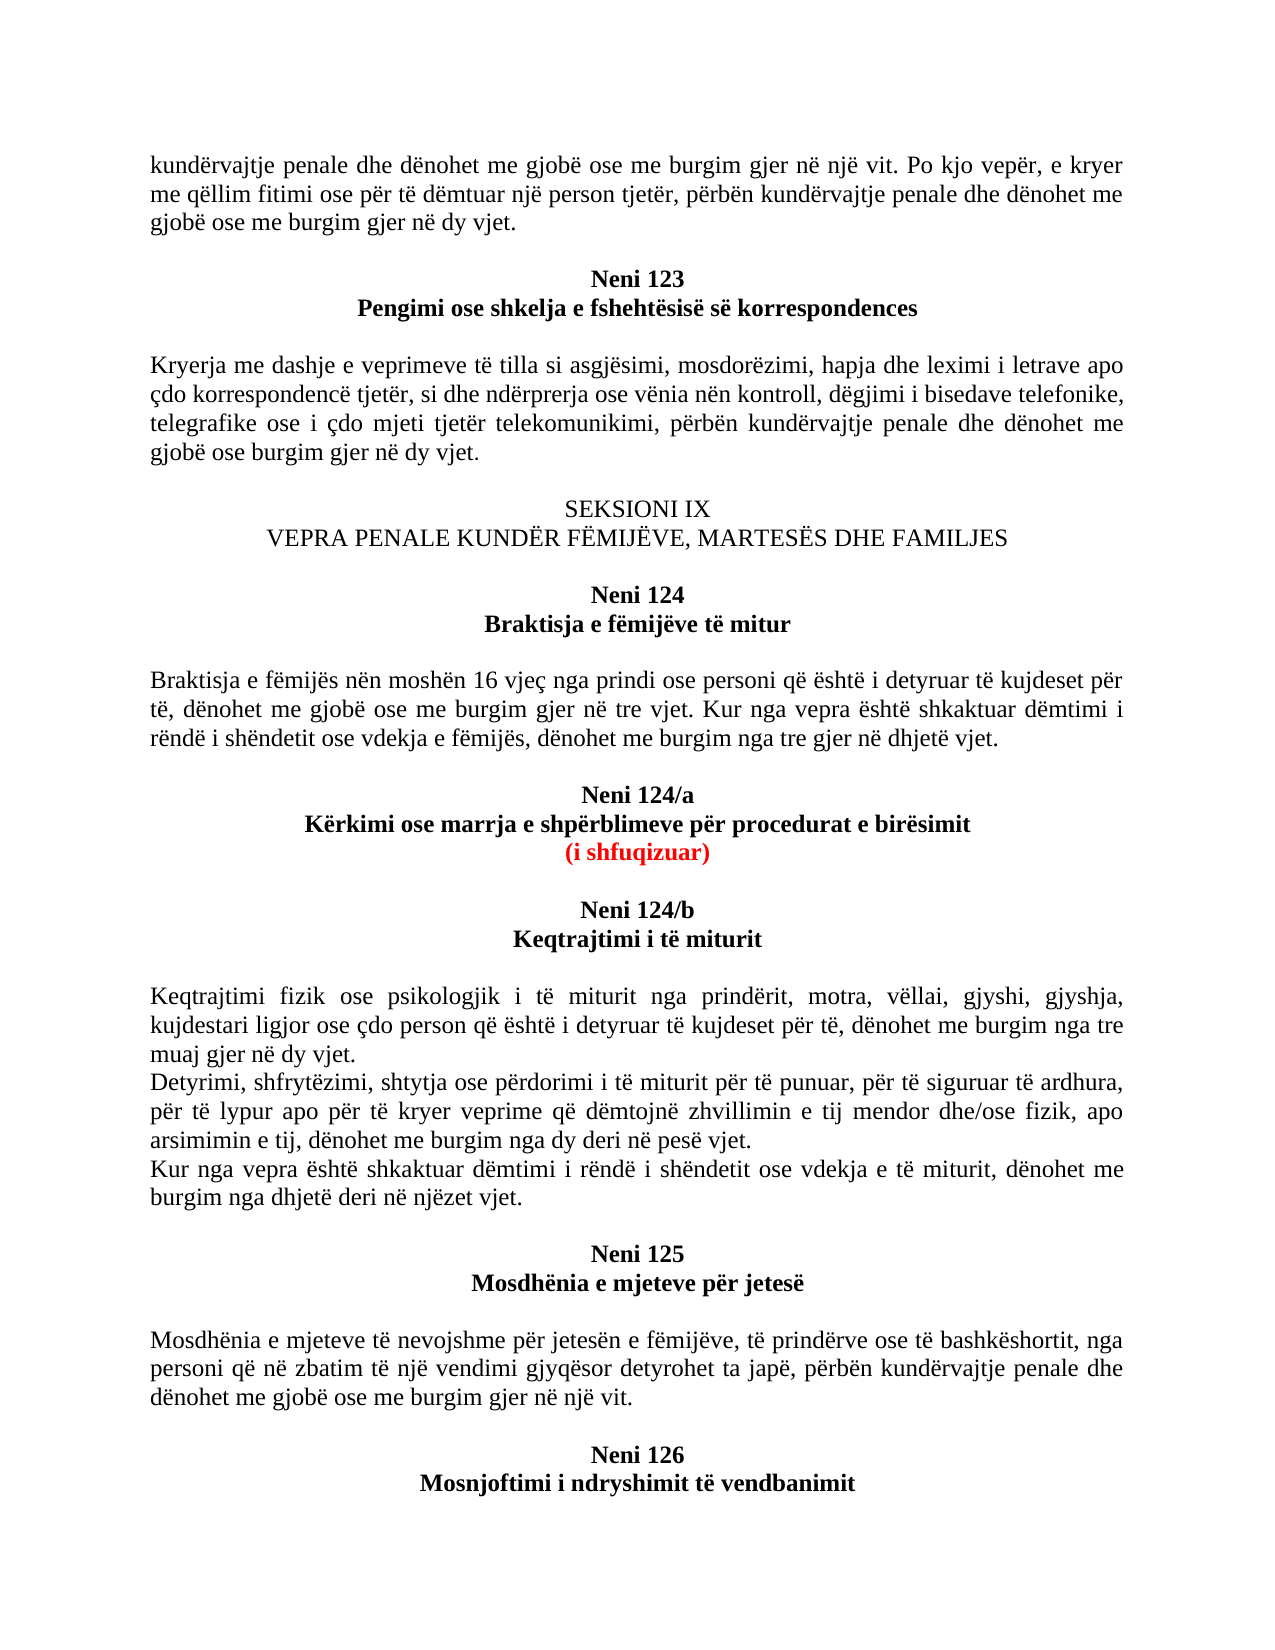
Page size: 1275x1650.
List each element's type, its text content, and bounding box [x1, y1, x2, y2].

text Braktisja e fëmijëve të mitur [150, 609, 1125, 638]
text VEPRA PENALE KUNDËR FËMIJËVE, MARTESËS DHE FAMILJES [150, 523, 1125, 551]
text Keqtrajtimi fizik ose psikologjik i të miturit nga prindërit, motra, vëllai, gjyshi, gjyshja, kujdestari ligjor ose çdo person që është i detyruar të kujdeset për të, dënohet me burgim nga tre muaj gjer në dy vjet. [150, 981, 1125, 1067]
text Neni 125 [150, 1239, 1125, 1268]
text Braktisja e fëmijës nën moshën 16 vjeç nga prindi ose personi që është i detyruar të kujdeset për të, dënohet me gjobë ose me burgim gjer në tre vjet. Kur nga vepra është shkaktuar dëmtimi i rëndë i shëndetit ose vdekja e fëmijës, dënohet me burgim nga tre gjer në dhjetë vjet. [150, 666, 1125, 752]
text SEKSIONI IX [150, 494, 1125, 523]
text Pengimi ose shkelja e fshehtësisë së korrespondences [150, 293, 1125, 322]
text Keqtrajtimi i të miturit [150, 924, 1125, 952]
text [150, 150, 1125, 236]
text Neni 123 [150, 264, 1125, 293]
text Kur nga vepra është shkaktuar dëmtimi i rëndë i shëndetit ose vdekja e të miturit, dënohet me burgim nga dhjetë deri në njëzet vjet. [150, 1154, 1125, 1211]
text Mosdhënia e mjeteve të nevojshme për jetesën e fëmijëve, të prindërve ose të bashkëshortit, nga personi që në zbatim të një vendimi gjyqësor detyrohet ta japë, përbën kundërvajtje penale dhe dënohet me gjobë ose me burgim gjer në një vit. [150, 1325, 1125, 1411]
text (i shfuqizuar) [150, 837, 1125, 866]
text Detyrimi, shfrytëzimi, shtytja ose përdorimi i të miturit për të punuar, për të siguruar të ardhura, për të lypur apo për të kryer veprime që dëmtojnë zhvillimin e tij mendor dhe/ose fizik, apo arsimimin e tij, dënohet me burgim nga dy deri në pesë vjet. [150, 1067, 1125, 1154]
text Mosnjoftimi i ndryshimit të vendbanimit [150, 1468, 1125, 1497]
text Kërkimi ose marrja e shpërblimeve për procedurat e birësimit [150, 809, 1125, 837]
text Kryerja me dashje e veprimeve të tilla si asgjësimi, mosdorëzimi, hapja dhe leximi i letrave apo çdo korrespondencë tjetër, si dhe ndërprerja ose vënia nën kontroll, dëgjimi i bisedave telefonike, telegrafike ose i çdo mjeti tjetër telekomunikimi, përbën kundërvajtje penale dhe dënohet me gjobë ose burgim gjer në dy vjet. [150, 351, 1125, 466]
text Neni 124/a [150, 780, 1125, 809]
text Mosdhënia e mjeteve për jetesë [150, 1268, 1125, 1297]
text Neni 124/b [150, 895, 1125, 924]
text Neni 124 [150, 580, 1125, 609]
text Neni 126 [150, 1440, 1125, 1468]
